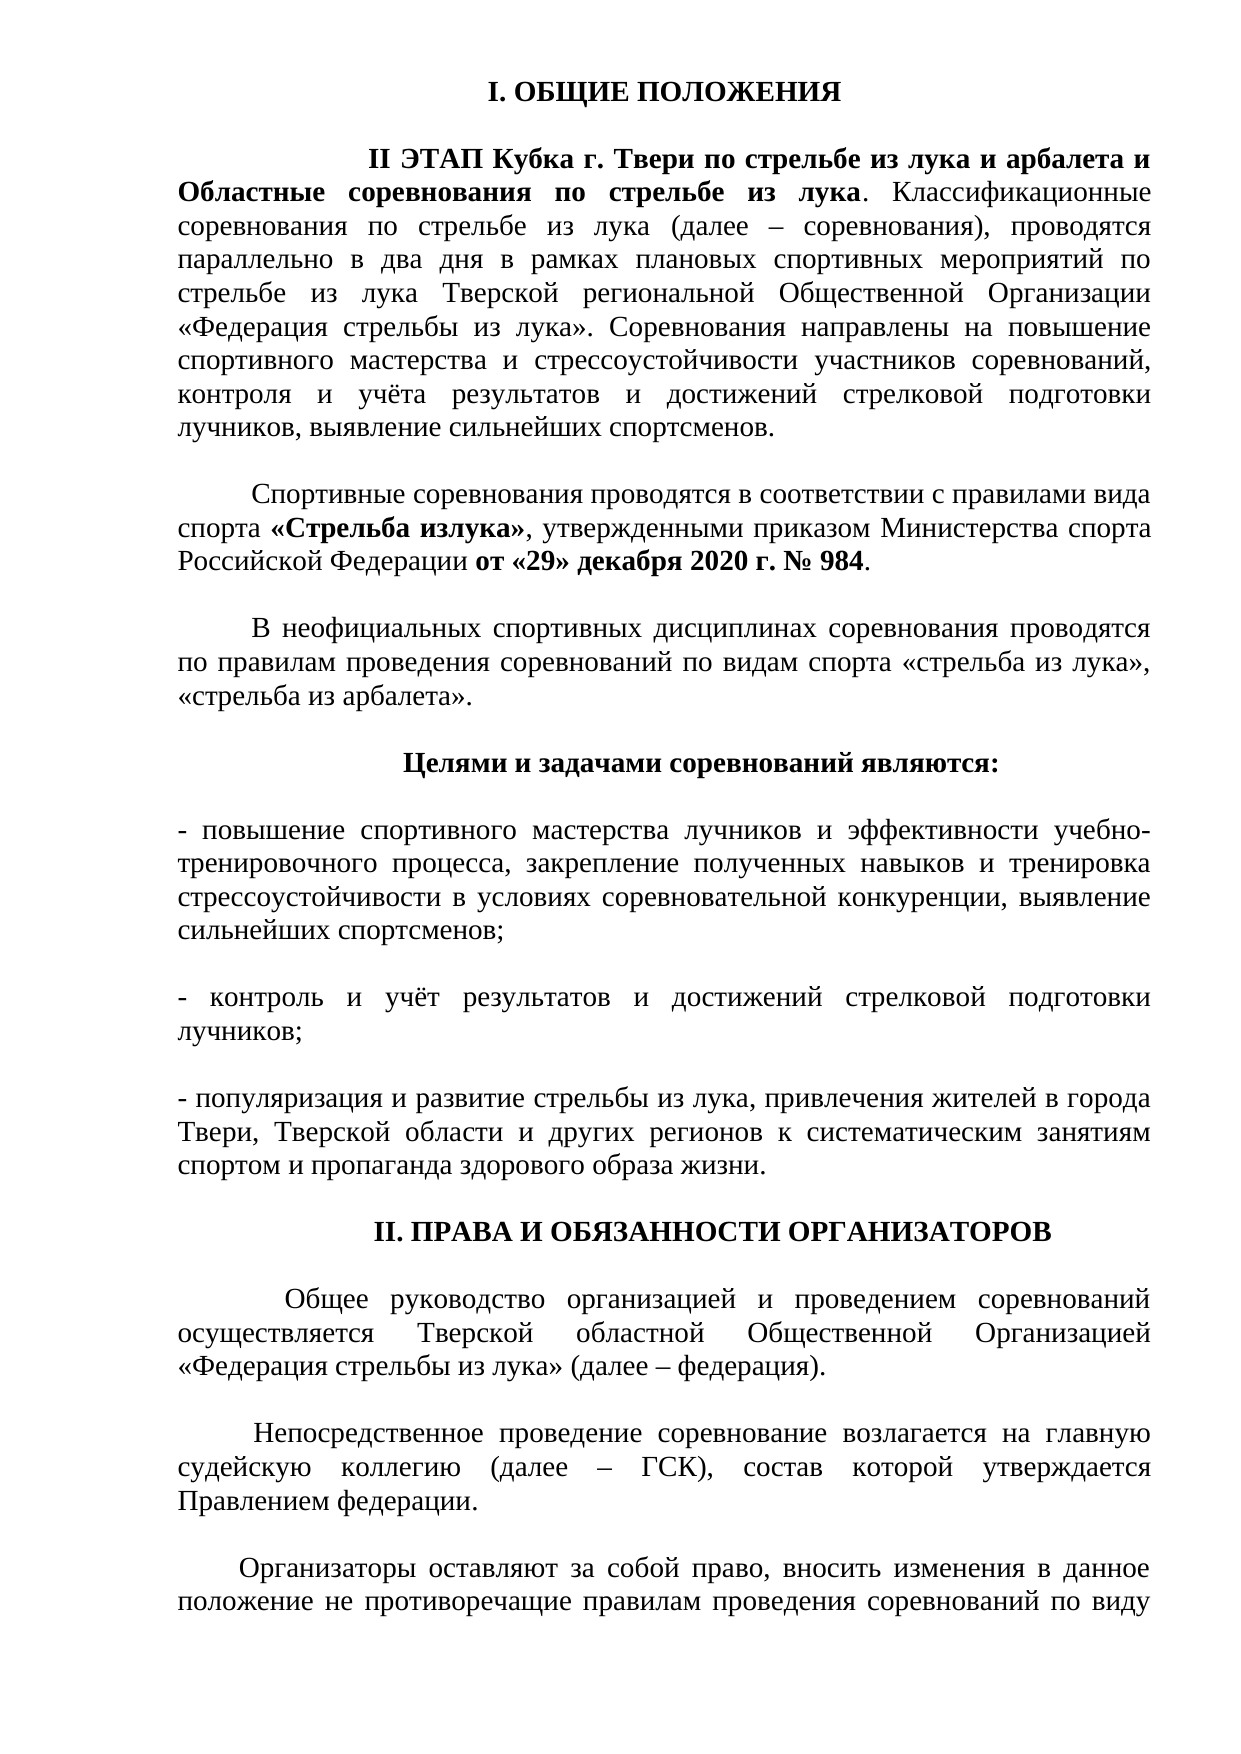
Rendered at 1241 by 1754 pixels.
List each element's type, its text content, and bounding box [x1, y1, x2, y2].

text Общее руководство организацией и проведением соревнований осуществляется Тверской областной Общественной Организацией «Федерация стрельбы из лука» (далее – федерация). [177, 1281, 1152, 1382]
text I. ОБЩИЕ ПОЛОЖЕНИЯ [177, 74, 1152, 107]
text Спортивные соревнования проводятся в соответствии с правилами вида спорта «Стрельба излука», утвержденными приказом Министерства спорта Российской Федерации от «29» декабря 2020 г. № 984. [177, 476, 1152, 577]
text - контроль и учёт результатов и достижений стрелковой подготовки лучников; [177, 979, 1152, 1047]
text В неофициальных спортивных дисциплинах соревнования проводятся по правилам проведения соревнований по видам спорта «стрельба из лука», «стрельба из арбалета». [177, 611, 1152, 711]
text Непосредственное проведение соревнование возлагается на главную судейскую коллегию (далее – ГСК), состав которой утверждается Правлением федерации. [177, 1416, 1152, 1516]
text - популяризация и развитие стрельбы из лука, привлечения жителей в города Твери, Тверской области и других регионов к систематическим занятиям спортом и пропаганда здорового образа жизни. [177, 1080, 1152, 1181]
text - повышение спортивного мастерства лучников и эффективности учебно-тренировочного процесса, закрепление полученных навыков и тренировка стрессоустойчивости в условиях соревновательной конкуренции, выявление сильнейших спортсменов; [177, 812, 1152, 946]
text II. ПРАВА И ОБЯЗАННОСТИ ОРГАНИЗАТОРОВ [274, 1214, 1152, 1248]
text II ЭТАП Кубка г. Твери по стрельбе из лука и арбалета и Областные соревнования по стрельбе из лука. Классификационные соревнования по стрельбе из лука (далее – соревнования), проводятся параллельно в два дня в рамках плановых спортивных мероприятий по стрельбе из лука Тверской региональной Общественной Организации «Федерация стрельбы из лука». Соревнования направлены на повышение спортивного мастерства и стрессоустойчивости участников соревнований, контроля и учёта результатов и достижений стрелковой подготовки лучников, выявление сильнейших спортсменов. [177, 208, 1152, 443]
text Целями и задачами соревнований являются: [177, 745, 1152, 778]
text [177, 1550, 1152, 1617]
